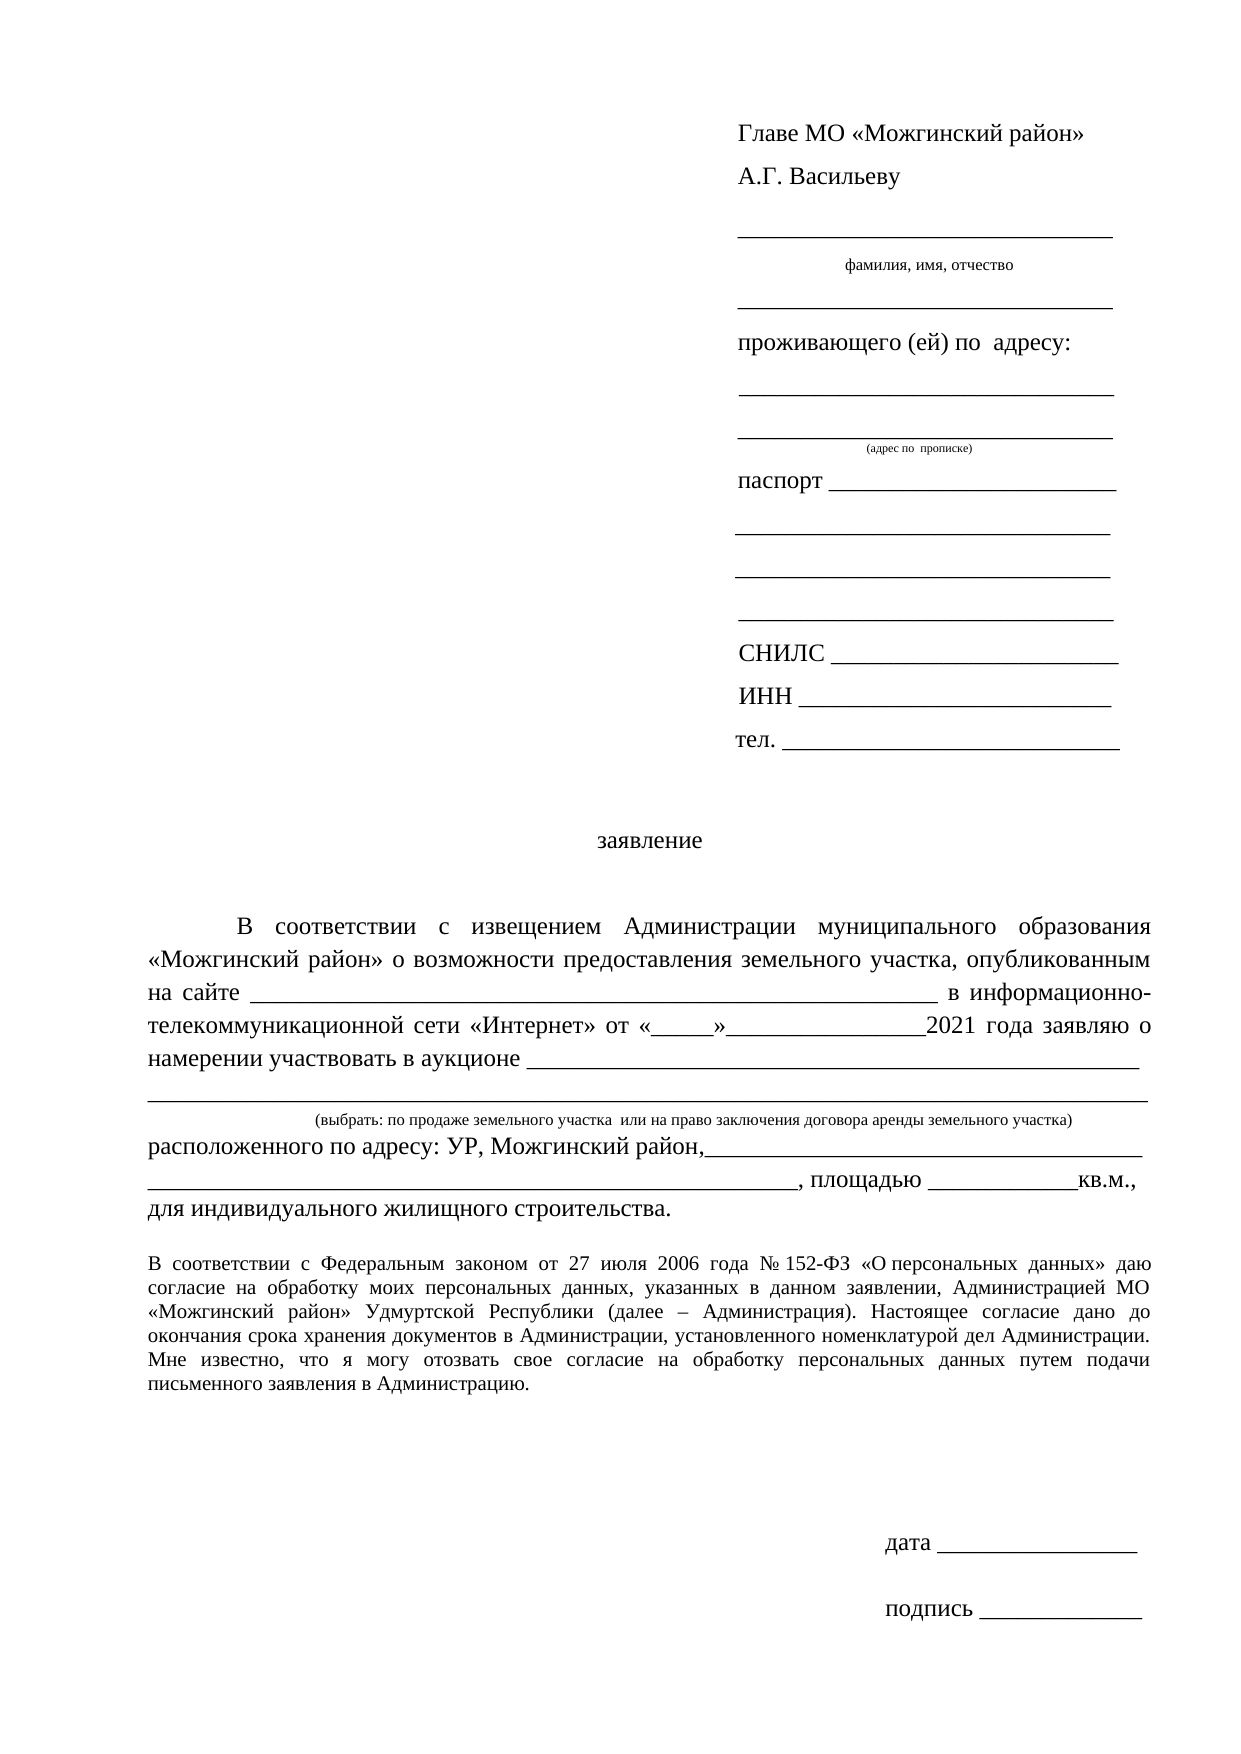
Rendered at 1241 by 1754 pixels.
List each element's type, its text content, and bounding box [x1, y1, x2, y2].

text подпись _____________ [148, 1593, 1152, 1622]
text ______________________________ [590, 370, 1152, 398]
text расположенного по адресу: УР, Можгинский район,___________________________________ [148, 1131, 1152, 1160]
text паспорт _______________________ [664, 466, 1152, 494]
text проживающего (ей) по адресу: [148, 327, 1152, 355]
text (адрес по прописке) [148, 442, 1152, 466]
text В соответствии с извещением Администрации муниципального образования «Можгинский район» о возможности предоставления земельного участка, опубликованным на сайте _______________________________________________________ в информационно-телекоммуникационной сети «Интернет» от «_____»________________2021 года заявляю о намерении участвовать в аукционе _________________________________________________ [148, 911, 1152, 1072]
text ____________________________________________________, площадью ____________кв.м., для индивидуального жилищного строительства. [148, 1164, 1152, 1222]
text СНИЛС _______________________ [148, 638, 1152, 667]
text ______________________________ [148, 509, 1152, 537]
text ______________________________ [148, 552, 1152, 581]
text тел. ___________________________ [148, 724, 1152, 753]
text (выбрать: по продаже земельного участка или на право заключения договора аренды земельного участка) [148, 1109, 1152, 1128]
text ________________________________________________________________________________ [148, 1076, 1152, 1105]
text ИНН _________________________ [148, 681, 1152, 710]
text ______________________________ [664, 283, 1152, 312]
text Главе МО «Можгинский район» [738, 118, 1152, 147]
text В соответствии с Федеральным законом от 27 июля 2006 года № 152-ФЗ «О персональных данных» даю согласие на обработку моих персональных данных, указанных в данном заявлении, Администрацией МО «Можгинский район» Удмуртской Республики (далее – Администрация). Настоящее согласие дано до окончания срока хранения документов в Администрации, установленного номенклатурой дел Администрации. Мне известно, что я могу отозвать свое согласие на обработку персональных данных путем подачи письменного заявления в Администрацию. [148, 1251, 1152, 1395]
text дата ________________ [148, 1527, 1152, 1556]
text ______________________________ [148, 212, 1152, 240]
text заявление [148, 825, 1152, 854]
text ______________________________ [148, 595, 1152, 624]
text А.Г. Васильеву [738, 161, 1152, 190]
text фамилия, имя, отчество [148, 255, 1152, 274]
text ______________________________ [664, 413, 1152, 442]
